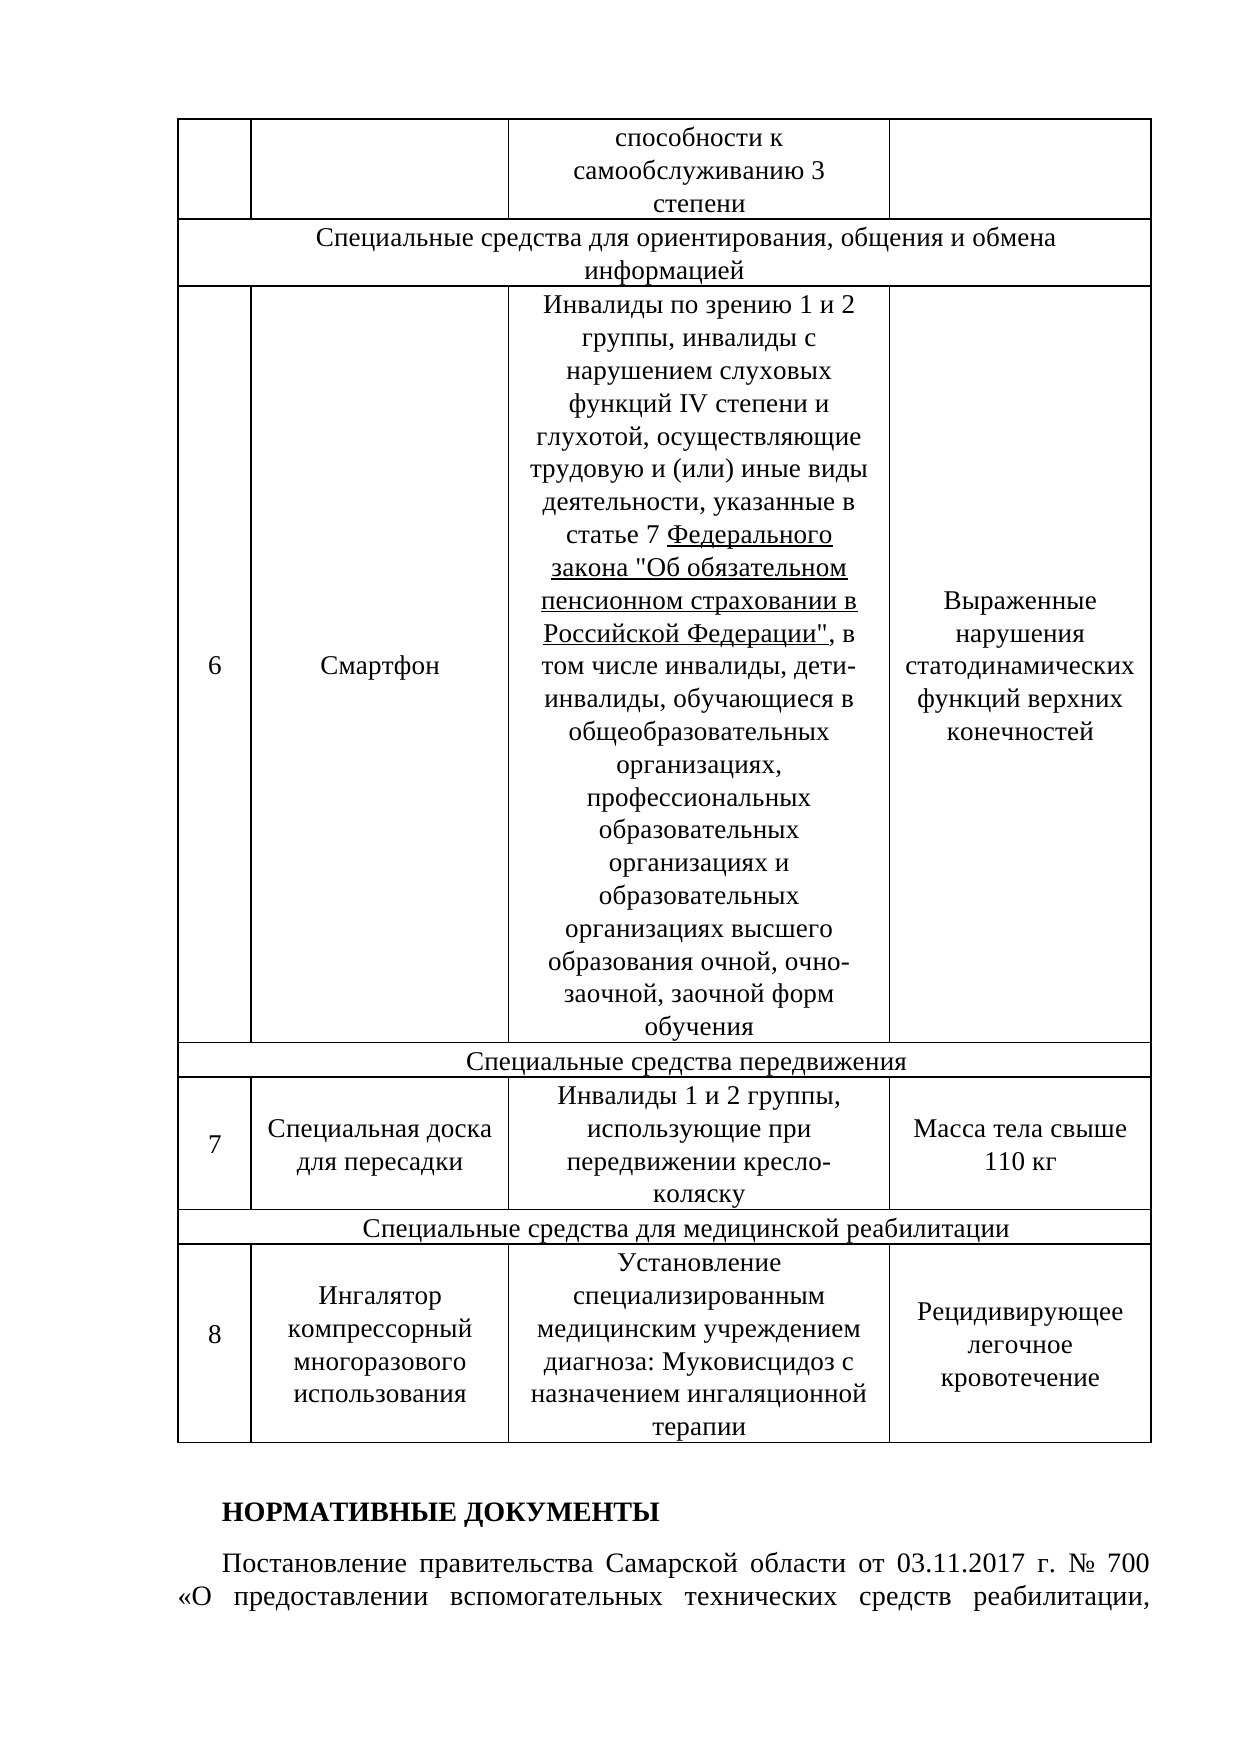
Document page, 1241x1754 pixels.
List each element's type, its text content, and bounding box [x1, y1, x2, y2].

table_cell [890, 120, 1150, 218]
table_cell 5 [179, 120, 250, 218]
table_cell Ингалятор компрессорный многоразового использования [252, 1245, 508, 1442]
table_cell Смартфон [252, 287, 508, 1042]
table_cell Инвалиды по зрению 1 и 2 группы, инвалиды с нарушением слуховых функций IV степени и глухотой, осуществляющие трудовую и (или) иные виды деятельности, указанные в статье 7 Федерального закона "Об обязательном пенсионном страховании в Российской Федерации", в том числе инвалиды, дети-инвалиды, обучающиеся в общеобразовательных организациях, профессиональных образовательных организациях и образовательных организациях высшего образования очной, очно-заочной, заочной форм обучения [509, 287, 889, 1042]
table_cell Специальные средства для ориентирования, общения и обмена информацией [179, 220, 1150, 285]
table_cell Установление специализированным медицинским учреждением диагноза: Муковисцидоз с назначением ингаляционной терапии [509, 1245, 889, 1442]
table_cell 7 [179, 1078, 250, 1209]
table_cell Масса тела свыше 110 кг [890, 1078, 1150, 1209]
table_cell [252, 120, 508, 218]
table_cell 6 [179, 287, 250, 1042]
table_cell Специальные средства для медицинской реабилитации [179, 1210, 1150, 1243]
table_cell Специальные средства передвижения [179, 1043, 1150, 1076]
table_cell Инвалиды 1 и 2 группы, использующие при передвижении кресло-коляску [509, 1078, 889, 1209]
table_cell Рецидивирующее легочное кровотечение [890, 1245, 1150, 1442]
table_cell Выраженные нарушения статодинамических функций верхних конечностей [890, 287, 1150, 1042]
table_cell Специальная доска для пересадки [252, 1078, 508, 1209]
table_cell 8 [179, 1245, 250, 1442]
text НОРМАТИВНЫЕ ДОКУМЕНТЫ [177, 1495, 1152, 1527]
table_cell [509, 120, 889, 218]
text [177, 1546, 1152, 1611]
